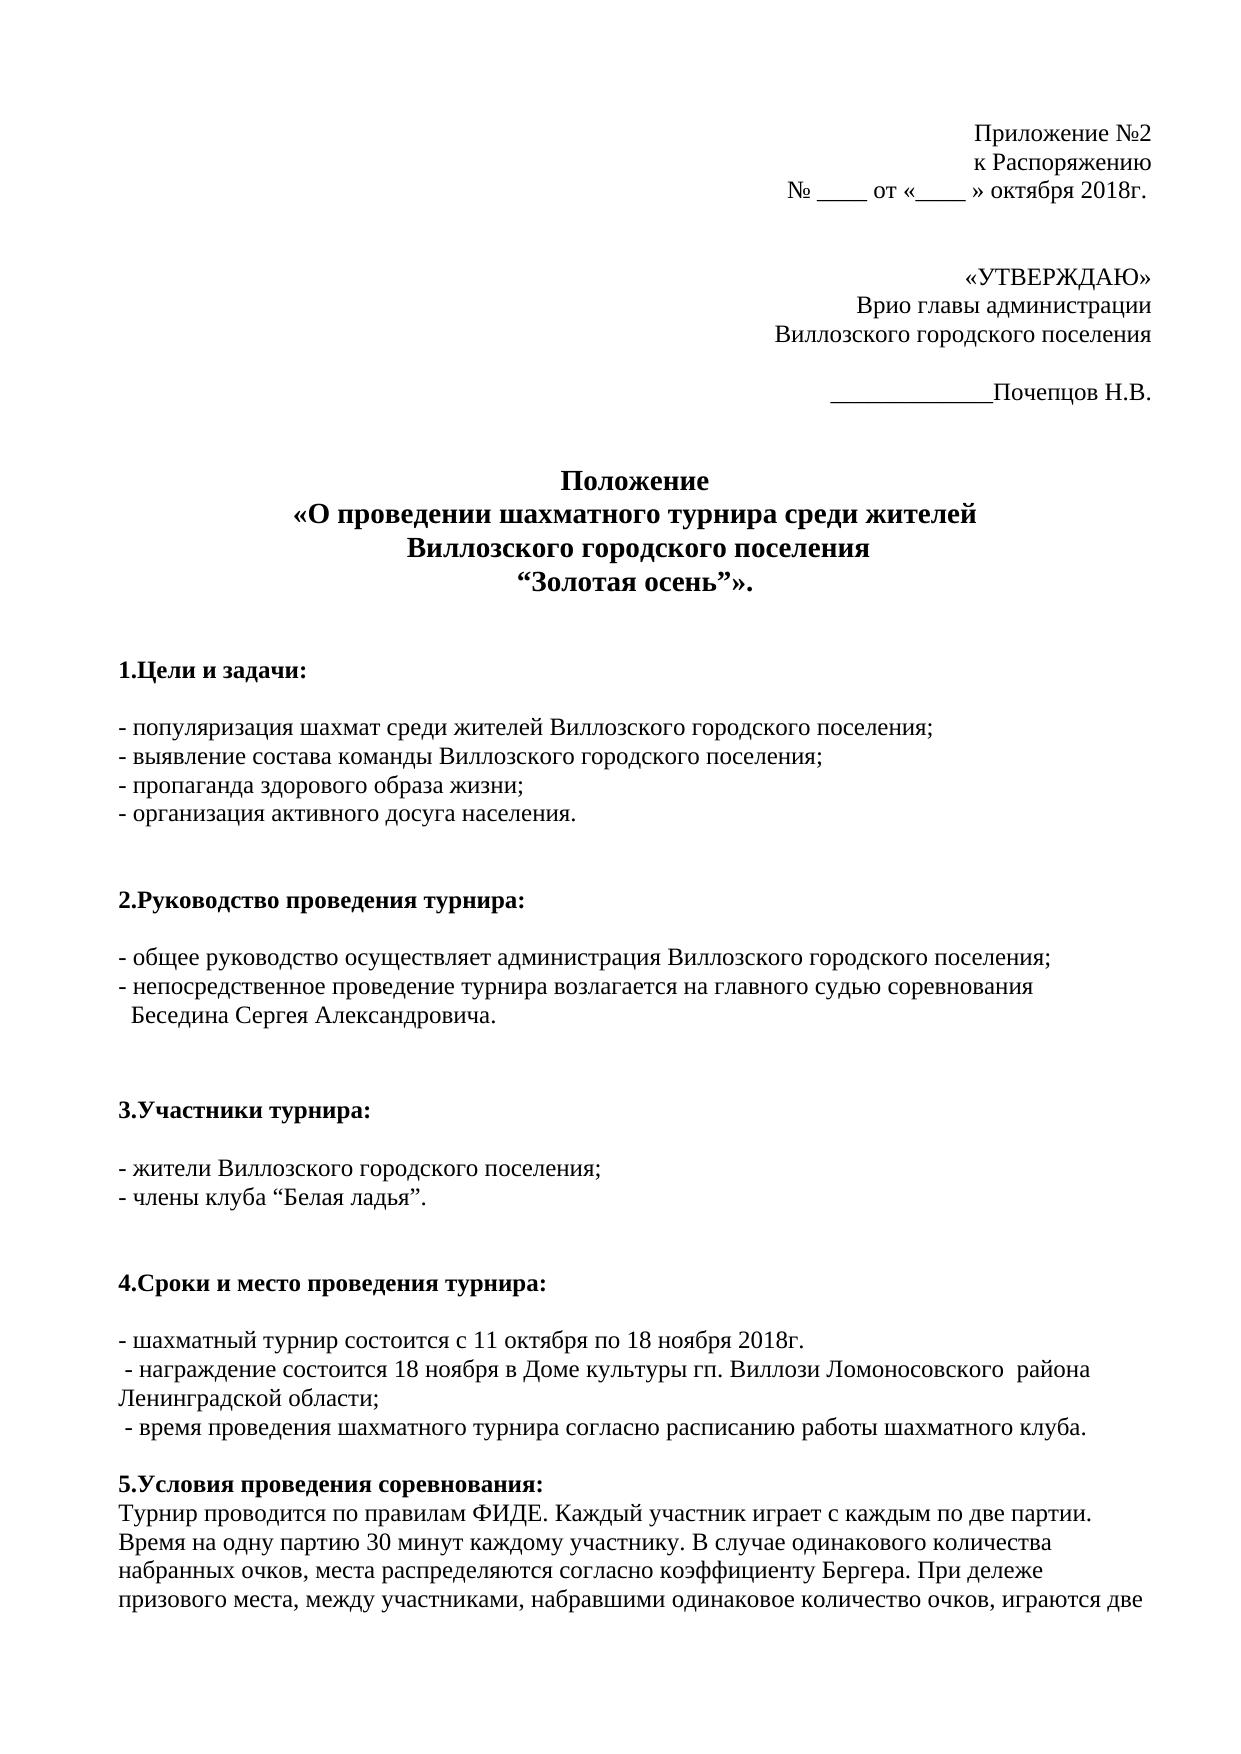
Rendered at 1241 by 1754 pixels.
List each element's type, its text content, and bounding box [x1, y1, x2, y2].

text 2.Руководство проведения турнира: [118, 885, 1152, 913]
text - шахматный турнир состоится с 11 октября по 18 ноября 2018г. [118, 1326, 1152, 1354]
text Беседина Сергея Александровича. [118, 1000, 1152, 1028]
text - организация активного досуга населения. [118, 798, 1152, 827]
text 4.Сроки и место проведения турнира: [118, 1268, 1152, 1297]
text “Золотая осень”». [118, 564, 1152, 597]
text Виллозского городского поселения [118, 530, 1152, 564]
text 3.Участники турнира: [118, 1096, 1152, 1124]
text - члены клуба “Белая ладья”. [118, 1182, 1152, 1211]
text к Распоряжению [156, 147, 1152, 176]
text «О проведении шахматного турнира среди жителей [118, 497, 1152, 530]
text - общее руководство осуществляет администрация Виллозского городского поселения; [118, 942, 1152, 971]
text - выявление состава команды Виллозского городского поселения; [118, 741, 1152, 770]
text Положение [118, 463, 1152, 497]
text - непосредственное проведение турнира возлагается на главного судью соревнования [118, 971, 1152, 1000]
text 1.Цели и задачи: [118, 655, 1152, 683]
text - популяризация шахмат среди жителей Виллозского городского поселения; [118, 712, 1152, 741]
text - время проведения шахматного турнира согласно расписанию работы шахматного клуба. [118, 1412, 1152, 1441]
text _____________Почепцов Н.В. [118, 348, 1152, 406]
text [118, 1498, 1152, 1613]
text № ____ от «____ » октября 2018г. [156, 176, 1152, 204]
text Врио главы администрации Виллозского городского поселения [118, 291, 1152, 348]
text «УТВЕРЖДАЮ» [118, 262, 1152, 291]
text - пропаганда здорового образа жизни; [118, 770, 1152, 798]
text - награждение состоится 18 ноября в Доме культуры гп. Виллози Ломоносовского района Ленинградской области; [118, 1354, 1152, 1412]
text Приложение №2 [156, 118, 1152, 147]
text 5.Условия проведения соревнования: [118, 1469, 1152, 1498]
text - жители Виллозского городского поселения; [118, 1153, 1152, 1182]
